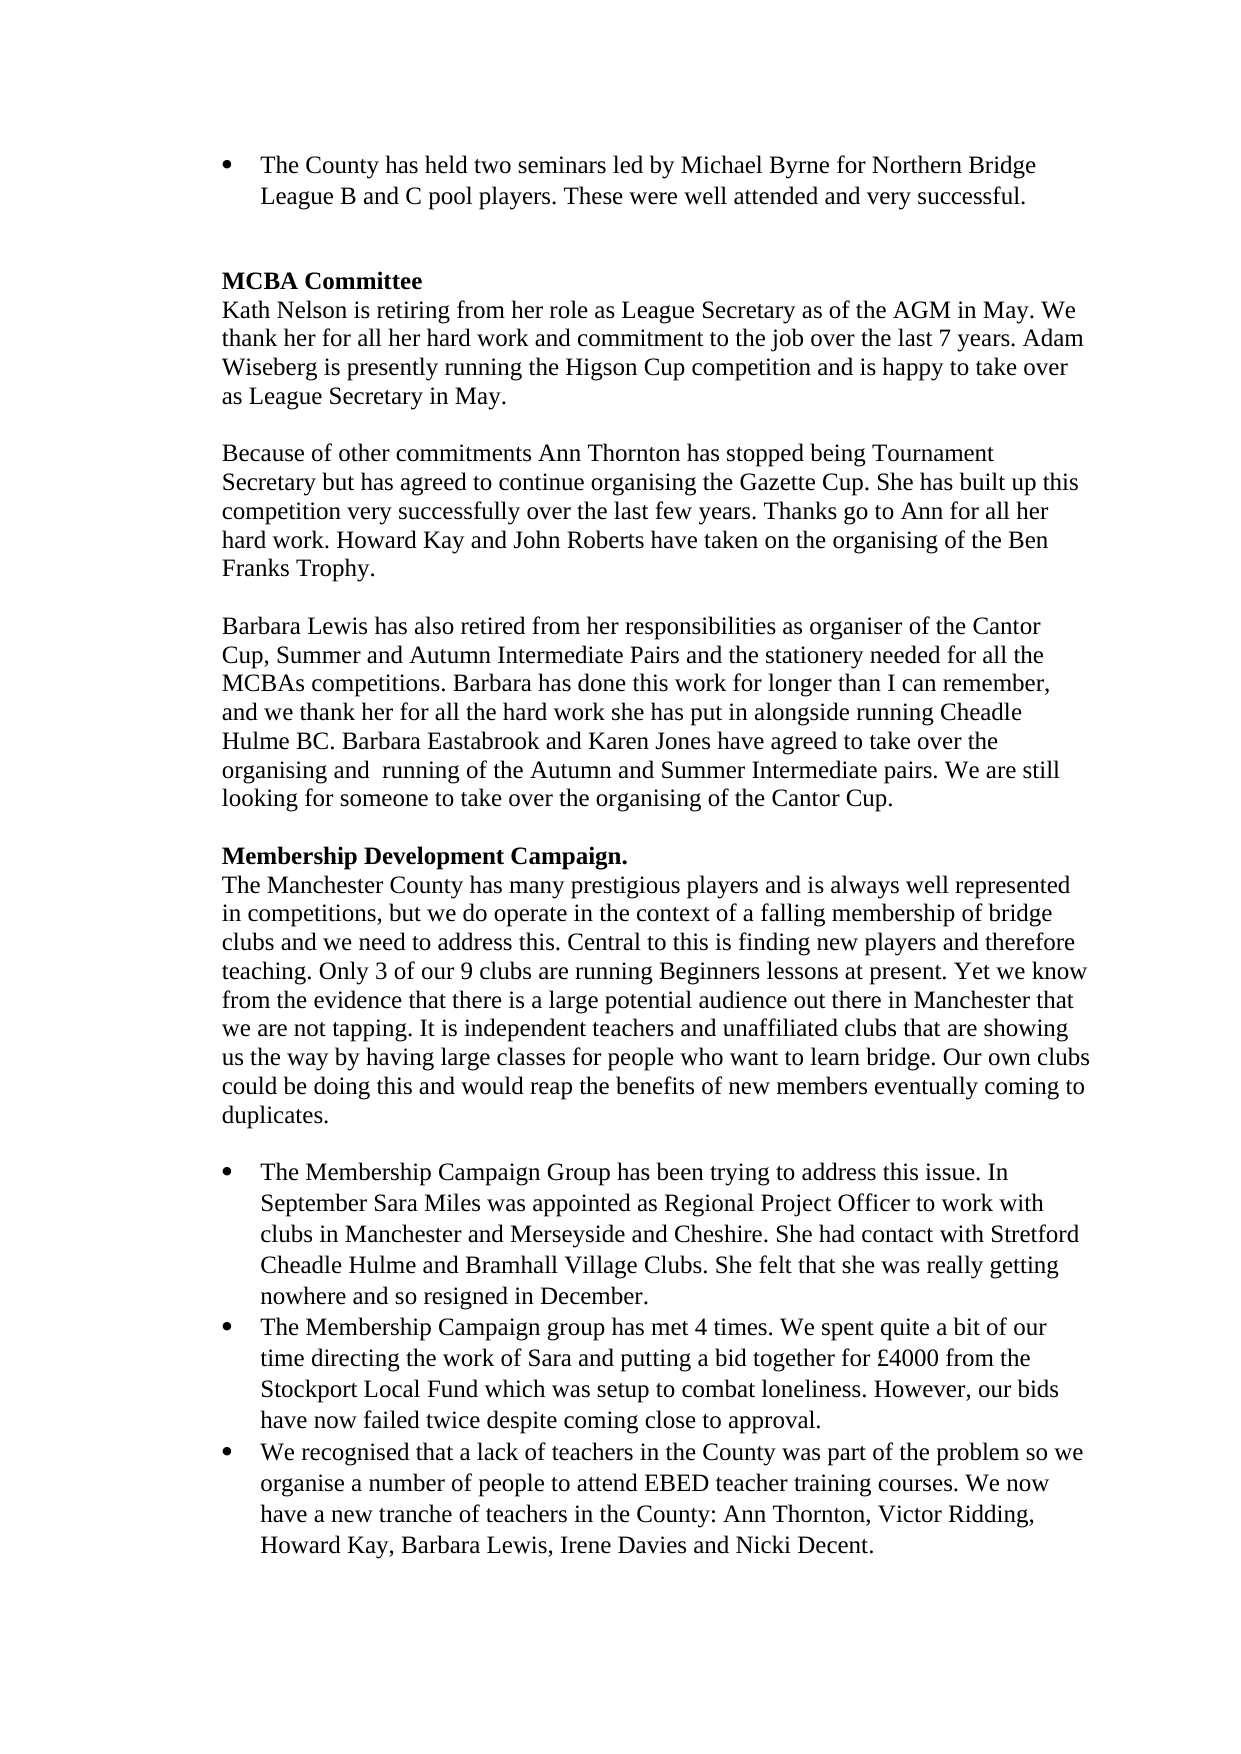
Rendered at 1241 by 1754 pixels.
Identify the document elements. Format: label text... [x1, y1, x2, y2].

text Because of other commitments Ann Thornton has stopped being Tournament Secretary but has agreed to continue organising the Gazette Cup. She has built up this competition very successfully over the last few years. Thanks go to Ann for all her hard work. Howard Kay and John Roberts have taken on the organising of the Ben Franks Trophy. [222, 438, 1092, 582]
text Membership Development Campaign. [222, 841, 1092, 870]
text Kath Nelson is retiring from her role as League Secretary as of the AGM in May. We thank her for all her hard work and commitment to the job over the last 7 years. Adam Wiseberg is presently running the Higson Cup competition and is happy to take over as League Secretary in May. [222, 295, 1092, 410]
list We recognised that a lack of teachers in the County was part of the problem so we organise a number of people to attend EBED teacher training courses. We now have a new tranche of teachers in the County: Ann Thornton, Victor Ridding, Howard Kay, Barbara Lewis, Irene Davies and Nicki Decent. [223, 1437, 1092, 1558]
text MCBA Committee [222, 266, 1092, 295]
list The Membership Campaign group has met 4 times. We spent quite a bit of our time directing the work of Sara and putting a bid together for £4000 from the Stockport Local Fund which was setup to combat loneliness. However, our bids have now failed twice despite coming close to approval. [223, 1312, 1092, 1434]
list The Membership Campaign Group has been trying to address this issue. In September Sara Miles was appointed as Regional Project Officer to work with clubs in Manchester and Merseyside and Cheshire. She had contact with Stretford Cheadle Hulme and Bramhall Village Clubs. She felt that she was really getting nowhere and so resigned in December. [223, 1157, 1092, 1310]
text Barbara Lewis has also retired from her responsibilities as organiser of the Cantor Cup, Summer and Autumn Intermediate Pairs and the stationery needed for all the MCBAs competitions. Barbara has done this work for longer than I can remember, and we thank her for all the hard work she has put in alongside running Cheadle Hulme BC. Barbara Eastabrook and Karen Jones have agreed to take over the organising and running of the Autumn and Summer Intermediate pairs. We are still looking for someone to take over the organising of the Cantor Cup. [222, 611, 1092, 812]
text The Manchester County has many prestigious players and is always well represented in competitions, but we do operate in the context of a falling membership of bridge clubs and we need to address this. Central to this is finding new players and therefore teaching. Only 3 of our 9 clubs are running Beginners lessons at present. Yet we know from the evidence that there is a large potential audience out there in Manchester that we are not tapping. It is independent teachers and unaffiliated clubs that are showing us the way by having large classes for people who want to learn bridge. Our own clubs could be doing this and would reap the benefits of new members eventually coming to duplicates. [222, 870, 1092, 1128]
list The County has held two seminars led by Michael Byrne for Northern Bridge League B and C pool players. These were well attended and very successful. [223, 150, 1092, 210]
